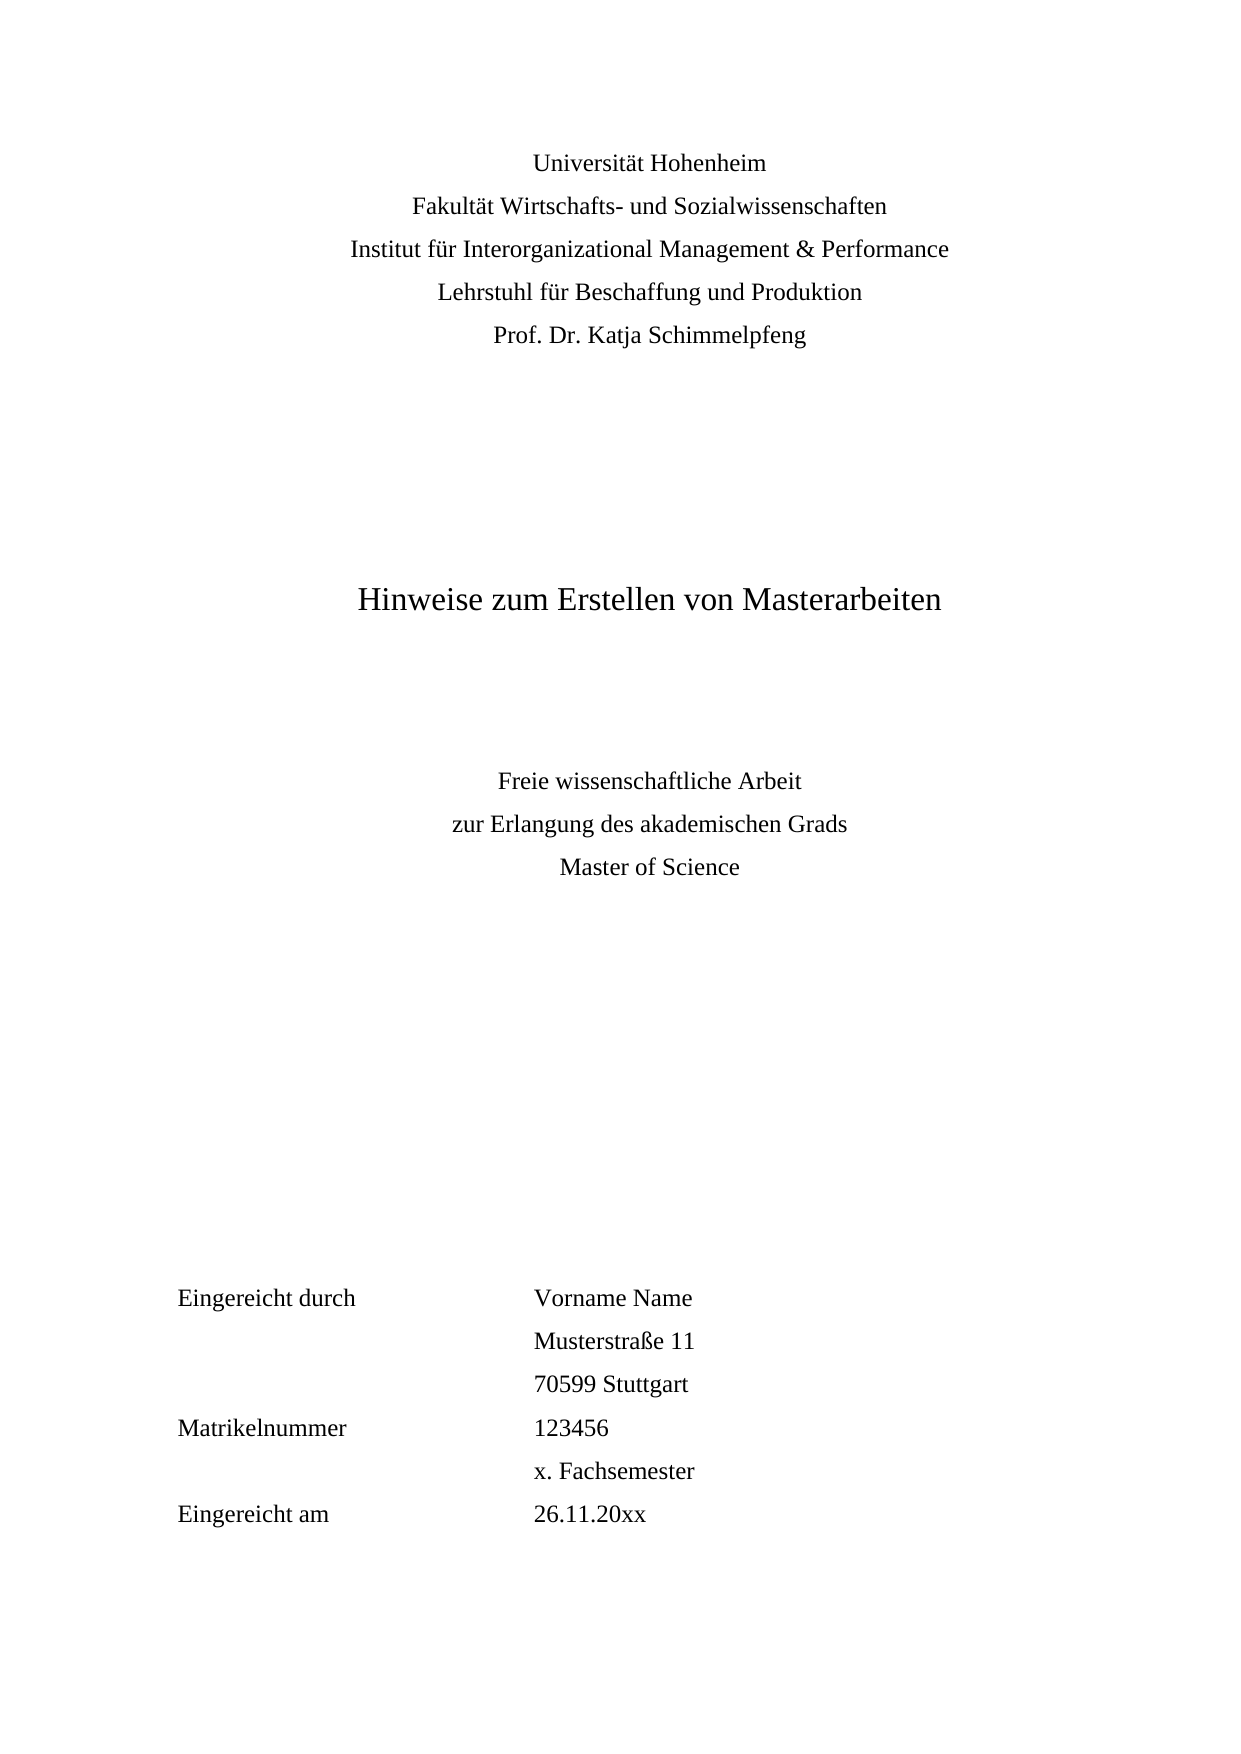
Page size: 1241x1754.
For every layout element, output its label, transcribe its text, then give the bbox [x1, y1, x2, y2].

text Fakultät Wirtschafts- und Sozialwissenschaften [177, 191, 1122, 219]
text 70599 Stuttgart [177, 1369, 1122, 1398]
text Matrikelnummer 123456 [177, 1413, 1122, 1441]
text Hinweise zum Erstellen von Masterarbeiten [177, 579, 1122, 617]
text Lehrstuhl für Beschaffung und Produktion [177, 277, 1122, 306]
text x. Fachsemester [177, 1456, 1122, 1484]
text Musterstraße 11 [177, 1326, 1122, 1355]
text Master of Science [177, 852, 1122, 881]
text Eingereicht durch Vorname Name [177, 1283, 1122, 1312]
text Eingereicht am 26.11.20xx [177, 1499, 1122, 1528]
text Institut für Interorganizational Management & Performance [177, 234, 1122, 263]
text zur Erlangung des akademischen Grads [177, 809, 1122, 838]
text Universität Hohenheim [177, 148, 1122, 176]
text Prof. Dr. Katja Schimmelpfeng [177, 320, 1122, 349]
text Freie wissenschaftliche Arbeit [177, 766, 1122, 794]
